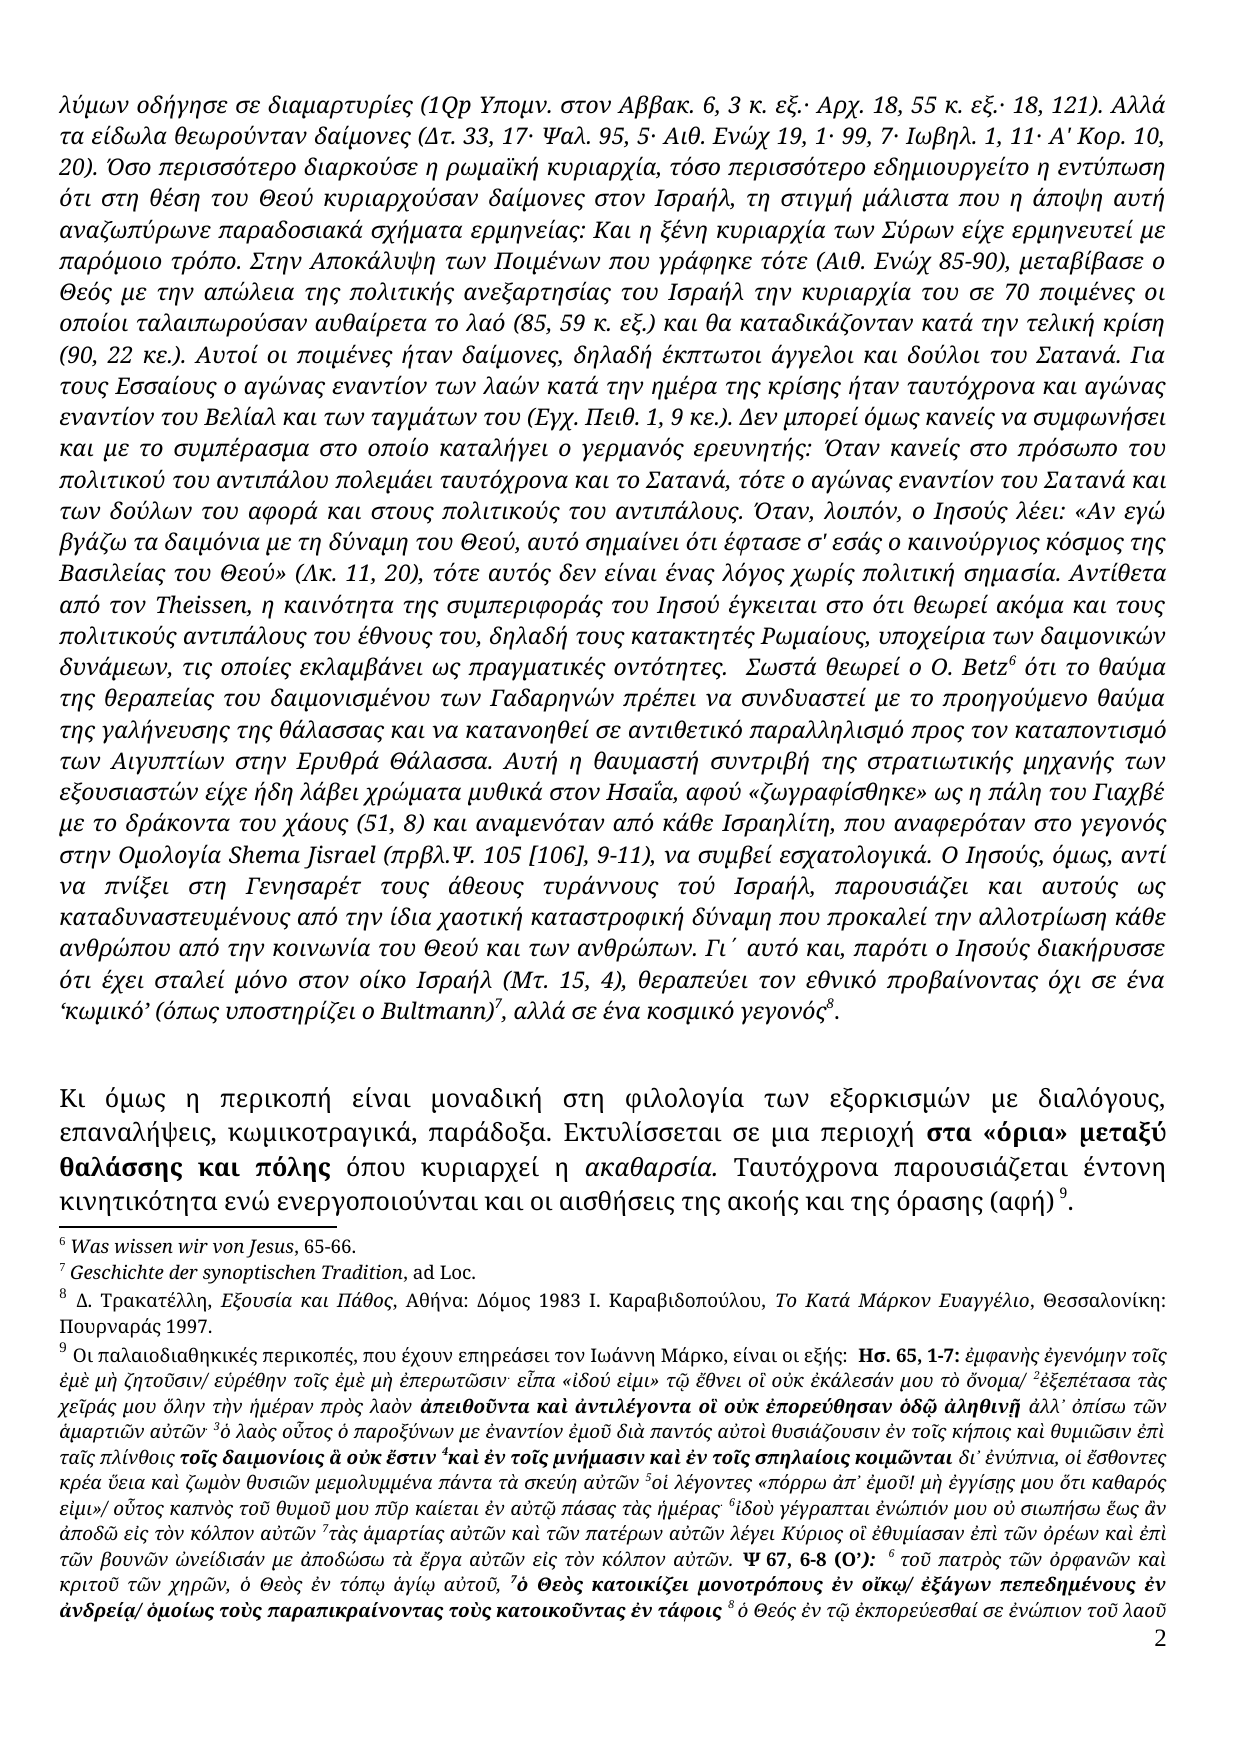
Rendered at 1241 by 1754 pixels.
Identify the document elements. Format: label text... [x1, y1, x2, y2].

text Κι όμως η περικοπή είναι μοναδική στη φιλολογία των εξορκισμών με διαλόγους, επαναλήψεις, κωμικοτραγικά, παράδοξα. Εκτυλίσσεται σε μια περιοχή στα «όρια» μεταξύ θαλάσσης και πόλης όπου κυριαρχεί η ακαθαρσία. Ταυτόχρονα παρουσιάζεται έντονη κινητικότητα ενώ ενεργοποιούνται και οι αισθήσεις της ακοής και της όρασης (αφή) . [59, 1081, 1167, 1217]
text Βεβαίως και η συγκεκριμένη περικοπή έχει επιχειρηθεί να ερμηνευθεί και ψυχαναλυτικά -υπαρξιακά αλλά και πολιτικά αφού στην περιοχή όπου συντελείται το θαύμα είχε στρατοπεδεύσει η Δέκατη Λεγεώνα (Χ Legio Fretensis). Είναι εκείνη, έχουσα ως σύμβολο τον χοίρο (κάπρι), τελικά άλωσε την Ιερουσαλήμ το 70 μ.Χ.. Η ίδια συνδέθηκε και με «θαλάσσια ναυάγια» καθώς και το όνομά της παραπέμπει στα στενά μεταξύ Ιταλίας και Σικελίας, όπου διαδρματίστηκε η ναυμαχία. Σημειώνει σχετικά ο Theissen: Οι δαίμονες που κατοικούν στο κοπάδι των χοίρων, συμπεριφέρονται όπως οι κατακτητές. Μιλούν λατινικά, εμφανίζονται ως «λεγεών» και έχουν, όπως οι Ρωμαίοι, μοναδική επιθυμία να τους επιτραπεί να μείνουν στη χώρα. Το ότι πνίγονται στη λίμνη μαζί με τα γουρούνια ανταποκρίνεται στις ελάχιστα φιλικές επιθυμίες που είχε ο ιουδαϊκός λαός για τους Ρωμαίους: Κατά προτίμηση θα τους είχε πετάξει στη θάλασσα. Η σχέση ανάμεσα στην κυριαρχία των ξένων και των δαιμόνων είναι καταφανής: Με τους Ρωμαίους ήρθαν στη χώρα ξένοι θεοί και λατρείες. Ακόμα και τα στρατιωτικά λάβαρα των Ρωμαίων θεωρούνταν ύποπτα ως είδωλα και γι' αυτό η παρουσία τους στην ιερή πόλη των Ιεροσολύμων οδήγησε σε διαμαρτυρίες (1Qp Υπομν. στον Αββακ. 6, 3 κ. εξ.· Αρχ. 18, 55 κ. εξ.· 18, 121). Αλλά τα είδωλα θεωρούνταν δαίμονες (Δτ. 33, 17· Ψαλ. 95, 5· Αιθ. Ενώχ 19, 1· 99, 7· Ιωβηλ. 1, 11· Α' Κορ. 10, 20). Όσο περισσότερο διαρκούσε η ρωμαϊκή κυριαρχία, τόσο περισσότερο εδημιουργείτο η εντύπωση ότι στη θέση του θεού κυριαρχούσαν δαίμονες στον Ισραήλ, τη στιγμή μάλιστα που η άποψη αυτή αναζωπύρωνε παραδοσιακά σχήματα ερμηνείας: Και η ξένη κυριαρχία των Σύρων είχε ερμηνευτεί με παρόμοιο τρόπο. Στην Αποκάλυψη των Ποιμένων που γράφηκε τότε (Αιθ. Ενώχ 85-90), μεταβίβασε ο θεός με την απώλεια της πολιτικής ανεξαρτησίας του Ισραήλ την κυριαρχία του σε 70 ποιμένες οι οποίοι ταλαιπωρούσαν αυθαίρετα το λαό (85, 59 κ. εξ.) και θα καταδικάζονταν κατά την τελική κρίση (90, 22 κε.). Αυτοί οι ποιμένες ήταν δαίμονες, δηλαδή έκπτωτοι άγγελοι και δούλοι του Σατανά. Για τους Εσσαίους ο αγώνας εναντίον των λαών κατά την ημέρα της κρίσης ήταν ταυτόχρονα και αγώνας εναντίον του Βελίαλ και των ταγμάτων του (Εγχ. Πειθ. 1, 9 κε.). Δεν μπορεί όμως κανείς να συμφωνήσει και με το συμπέρασμα στο οποίο καταλήγει ο γερμανός ερευνητής: Όταν κανείς στο πρόσωπο του πολιτικού του αντιπάλου πολεμάει ταυτόχρονα και το Σατανά, τότε ο αγώνας εναντίον του Σατανά και των δούλων του αφορά και στους πολιτικούς του αντιπάλους. Όταν, λοιπόν, ο Ιησούς λέει: «Αν εγώ βγάζω τα δαιμόνια με τη δύναμη του θεού, αυτό σημαίνει ότι έφτασε σ' εσάς ο καινούργιος κόσμος της Βασιλείας του θεού» (Λκ. 11, 20), τότε αυτός δεν είναι ένας λόγος χωρίς πολιτική σημασία. Αντίθετα από τον Theissen, η καινότητα της συμπεριφοράς του Ιησού έγκειται στο ότι θεωρεί ακόμα και τους πολιτικούς αντιπάλους του έθνους του, δηλαδή τους κατακτητές Ρωμαίους, υποχείρια των δαιμονικών δυνάμεων, τις οποίες εκλαμβάνει ως πραγματικές οντότητες. Σωστά θεωρεί ο O. Betz ότι το θαύμα της θεραπείας του δαιμονισμένου των Γαδαρηνών πρέπει να συνδυαστεί με το προηγούμενο θαύμα της γαλήνευσης της θάλασσας και να κατανοηθεί σε αντιθετικό παραλληλισμό προς τον καταποντισμό των Αιγυπτίων στην Ερυθρά Θάλασσα. Αυτή η θαυμαστή συντριβή της στρατιωτικής μηχανής των εξουσιαστών είχε ήδη λάβει χρώματα μυθικά στον Ησαΐα, αφού «ζωγραφίσθηκε» ως η πάλη του Γιαχβέ με το δράκοντα του χάους (51, 8) και αναμενόταν από κάθε ισραηλίτη, που αναφερόταν στο γεγονός στην Oμολογία Shema Jisrael (πρβλ.Ψ. 105 [106], 9-11), να συμβεί εσχατολογικά. O Iησούς, όμως, αντί να πνίξει στη Γενησαρέτ τους άθεους τυράννους τού Ισραήλ, παρουσιάζει και αυτούς ως καταδυναστευμένους από την ίδια χαοτική καταστροφική δύναμη που προκαλεί την αλλοτρίωση κάθε ανθρώπου από την κοινωνία του Θεού και των ανθρώπων. Γι΄ αυτό και, παρότι ο Ιησούς διακήρυσσε ότι έχει σταλεί μόνο στον οίκο Ισραήλ (Μτ. 15, 4), θεραπεύει τον εθνικό προβαίνοντας όχι σε ένα ‘κωμικό’ (όπως υποστηρίζει ο Bultmann), αλλά σε ένα κοσμικό γεγονός. [59, 89, 1167, 1026]
